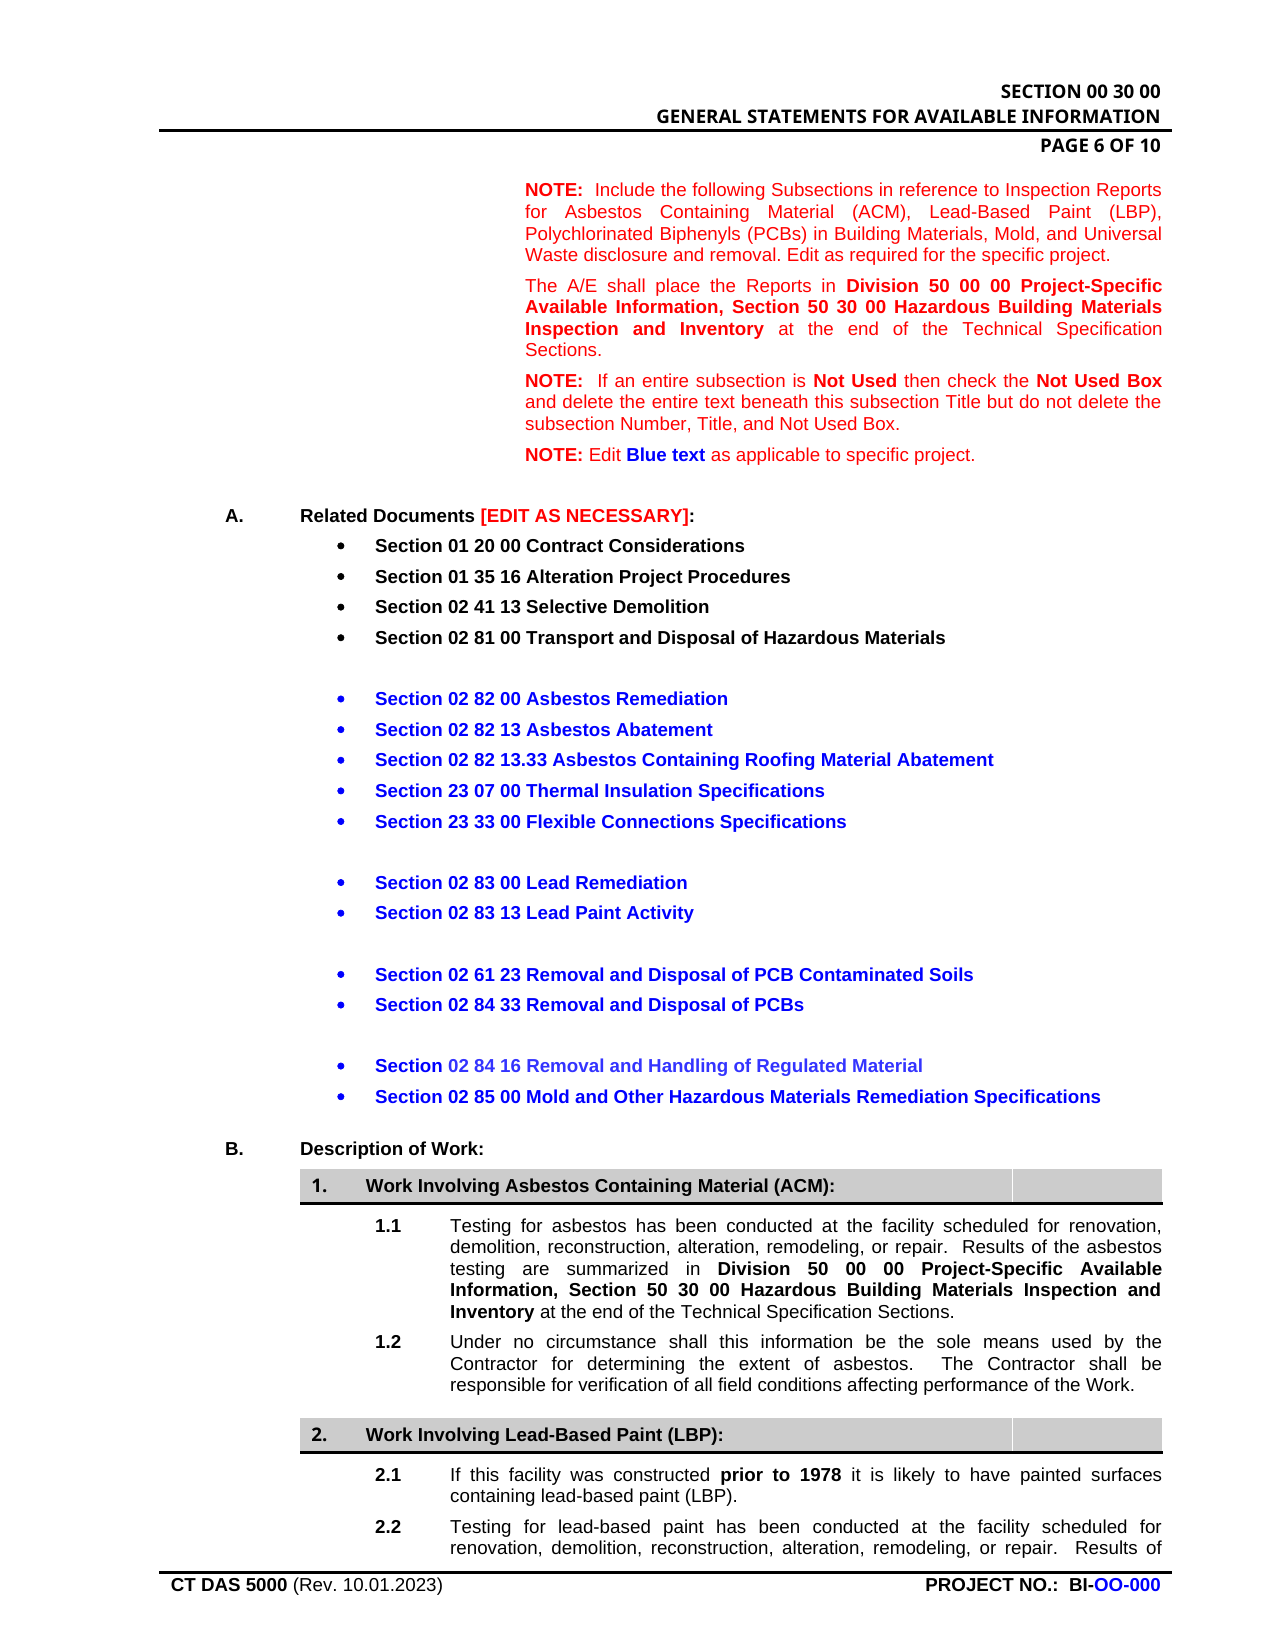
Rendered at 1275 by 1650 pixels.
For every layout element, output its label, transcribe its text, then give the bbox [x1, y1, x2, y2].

subtitle Section 23 07 00 Thermal Insulation Specifications [337, 780, 1162, 801]
table_header 2. [300, 1418, 356, 1451]
list Section 01 20 00 Contract Considerations [337, 535, 1162, 557]
subtitle Section 02 82 00 Asbestos Remediation [337, 688, 1162, 709]
text NOTE: Include the following Subsections in reference to Inspection Reports for Asbestos Containing Material (ACM), Lead-Based Paint (LBP), Polychlorinated Biphenyls (PCBs) in Building Materials, Mold, and Universal Waste disclosure and removal. Edit as required for the specific project. [525, 179, 1162, 266]
subtitle Section 02 84 33 Removal and Disposal of PCBs [337, 994, 1162, 1016]
text B. Description of Work: [225, 1138, 1162, 1159]
text NOTE: If an entire subsection is Not Used then check the Not Used Box and delete the entire text beneath this subsection Title but do not delete the subsection Number, Title, and Not Used Box. [525, 370, 1162, 434]
table_header Work Involving Asbestos Containing Material (ACM): [356, 1169, 1012, 1202]
table_header [1013, 1169, 1162, 1202]
table_header 1. [300, 1169, 356, 1202]
list Section 01 35 16 Alteration Project Procedures [337, 566, 1162, 587]
text A. Related Documents [EDIT AS NECESSARY]: [225, 504, 1162, 526]
subtitle Section 23 33 00 Flexible Connections Specifications [337, 810, 1162, 832]
table_header [1013, 1418, 1162, 1451]
text The A/E shall place the Reports in Division 50 00 00 Project-Specific Available Information, Section 50 30 00 Hazardous Building Materials Inspection and Inventory at the end of the Technical Specification Sections. [525, 274, 1162, 361]
subtitle Section 02 83 13 Lead Paint Activity [337, 902, 1162, 924]
table_header Work Involving Lead-Based Paint (LBP): [356, 1418, 1012, 1451]
subtitle Section 02 85 00 Mold and Other Hazardous Materials Remediation Specifications [337, 1086, 1162, 1107]
text NOTE: Edit Blue text as applicable to specific project. [525, 443, 1162, 465]
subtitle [375, 1515, 1162, 1558]
text 1.2 Under no circumstance shall this information be the sole means used by the Contractor for determining the extent of asbestos. The Contractor shall be responsible for verification of all field conditions affecting performance of the Work. [375, 1331, 1162, 1396]
list Section 02 41 13 Selective Demolition [337, 596, 1162, 618]
subtitle Section 02 82 13.33 Asbestos Containing Roofing Material Abatement [337, 749, 1162, 771]
subtitle Section 02 83 00 Lead Remediation [337, 872, 1162, 893]
subtitle Section 02 82 13 Asbestos Abatement [337, 718, 1162, 740]
subtitle Section 02 61 23 Removal and Disposal of PCB Contaminated Soils [337, 963, 1162, 985]
subtitle 2.1 If this facility was constructed prior to 1978 it is likely to have painted surfaces containing lead-based paint (LBP). [375, 1463, 1162, 1506]
list Section 02 81 00 Transport and Disposal of Hazardous Materials [337, 627, 1162, 648]
text 1.1 Testing for asbestos has been conducted at the facility scheduled for renovation, demolition, reconstruction, alteration, remodeling, or repair. Results of the asbestos testing are summarized in Division 50 00 00 Project-Specific Available Information, Section 50 30 00 Hazardous Building Materials Inspection and Inventory at the end of the Technical Specification Sections. [375, 1214, 1162, 1322]
subtitle Section 02 84 16 Removal and Handling of Regulated Material [337, 1055, 1162, 1077]
